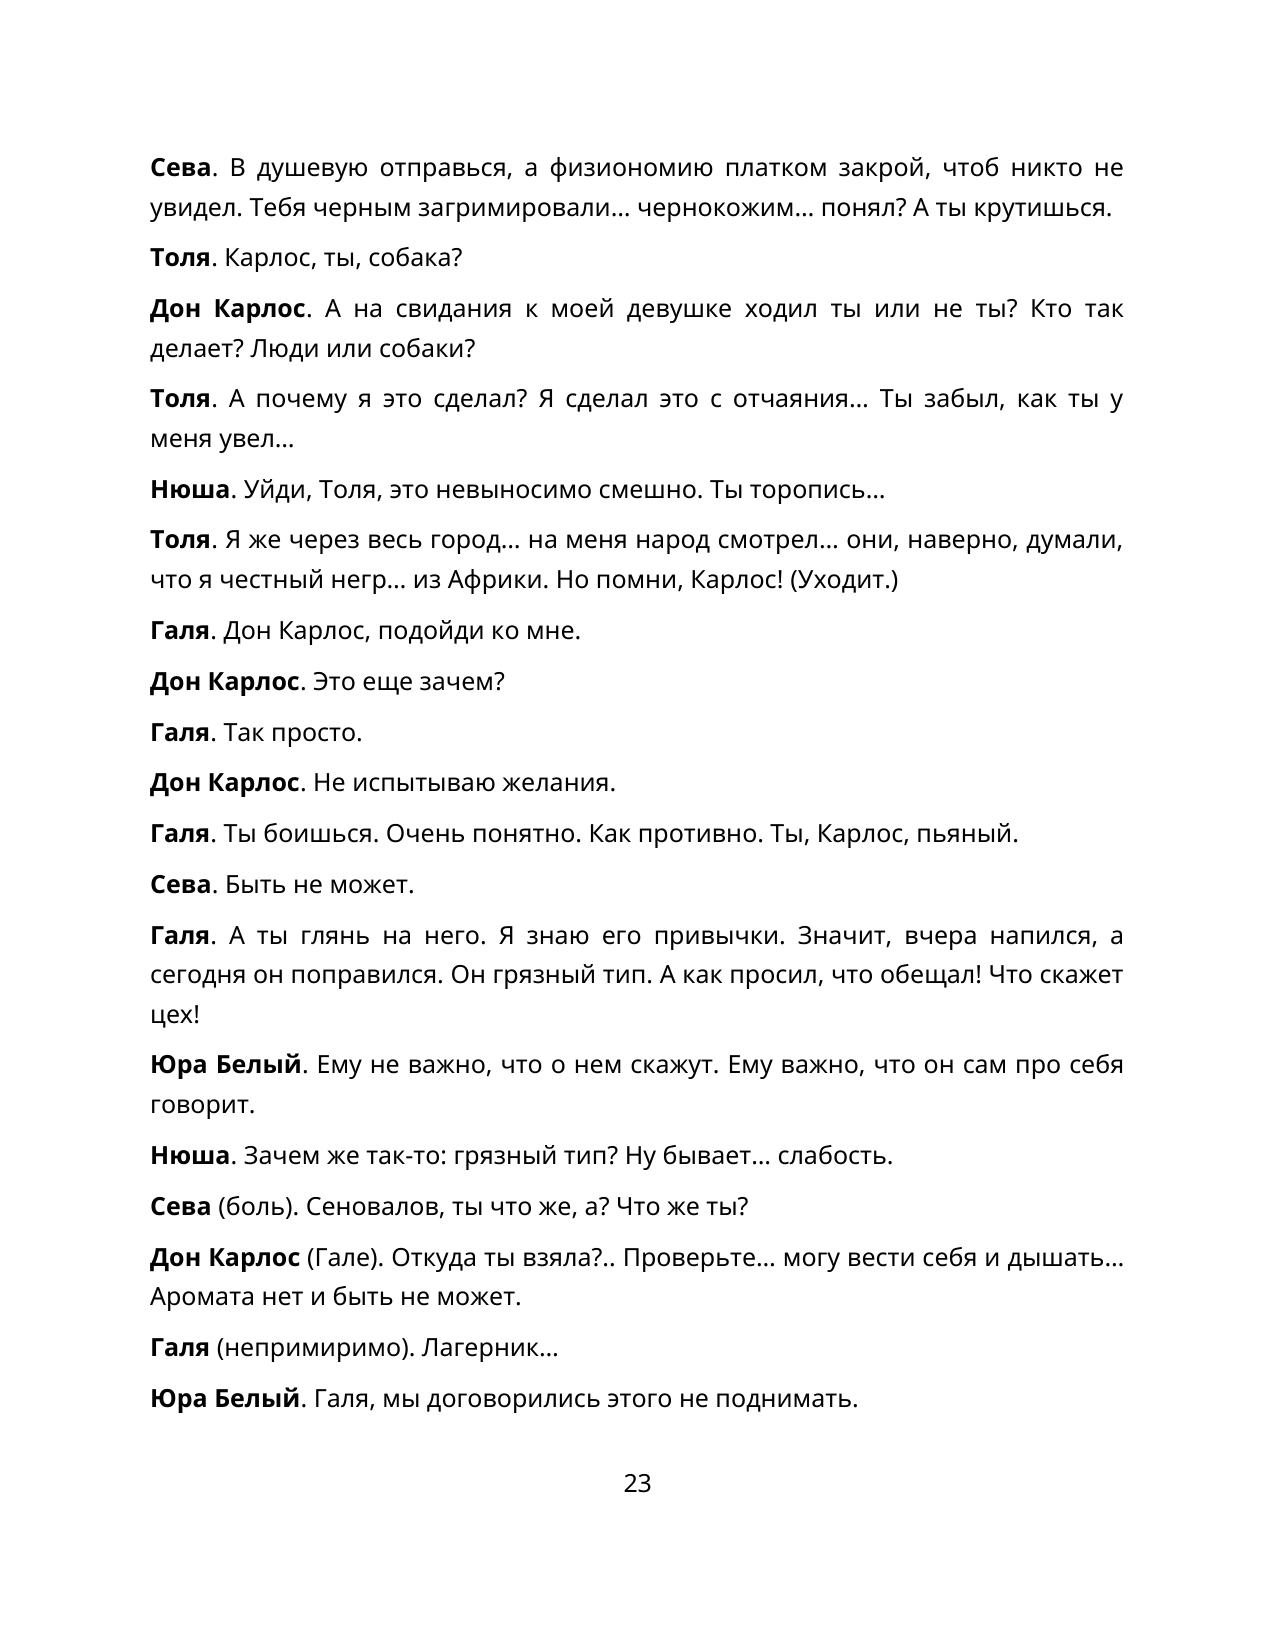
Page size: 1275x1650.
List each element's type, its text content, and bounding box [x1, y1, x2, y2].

text Юра Белый. Галя, мы договорились этого не поднимать. [150, 1380, 1125, 1414]
text Нюша. Уйди, Толя, это невыносимо смешно. Ты торопись… [150, 471, 1125, 505]
text Дон Карлос. Это еще зачем? [150, 663, 1125, 697]
text Нюша. Зачем же так-то: грязный тип? Ну бывает… слабость. [150, 1137, 1125, 1171]
text Дон Карлос. А на свидания к моей девушке ходил ты или не ты? Кто так делает? Люди или собаки? [150, 291, 1125, 364]
text Сева. В душевую отправься, а физиономию платком закрой, чтоб никто не увидел. Тебя черным загримировали… чернокожим… понял? А ты крутишься. [150, 150, 1125, 223]
text Дон Карлос (Гале). Откуда ты взяла?.. Проверьте… могу вести себя и дышать… Аромата нет и быть не может. [150, 1239, 1125, 1312]
text Галя. Так просто. [150, 714, 1125, 748]
text Сева. Быть не может. [150, 867, 1125, 901]
text Сева (боль). Сеновалов, ты что же, а? Что же ты? [150, 1188, 1125, 1222]
text Юра Белый. Ему не важно, что о нем скажут. Ему важно, что он сам про себя говорит. [150, 1047, 1125, 1120]
text Толя. А почему я это сделал? Я сделал это с отчаяния… Ты забыл, как ты у меня увел… [150, 381, 1125, 454]
text Галя. Ты боишься. Очень понятно. Как противно. Ты, Карлос, пьяный. [150, 816, 1125, 850]
text Галя. Дон Карлос, подойди ко мне. [150, 612, 1125, 646]
text Толя. Я же через весь город… на меня народ смотрел… они, наверно, думали, что я честный негр… из Африки. Но помни, Карлос! (Уходит.) [150, 522, 1125, 595]
text Галя (непримиримо). Лагерник… [150, 1329, 1125, 1363]
text Дон Карлос. Не испытываю желания. [150, 765, 1125, 799]
text Толя. Карлос, ты, собака? [150, 240, 1125, 274]
text Галя. А ты глянь на него. Я знаю его привычки. Значит, вчера напился, а сегодня он поправился. Он грязный тип. А как просил, что обещал! Что скажет цех! [150, 918, 1125, 1030]
